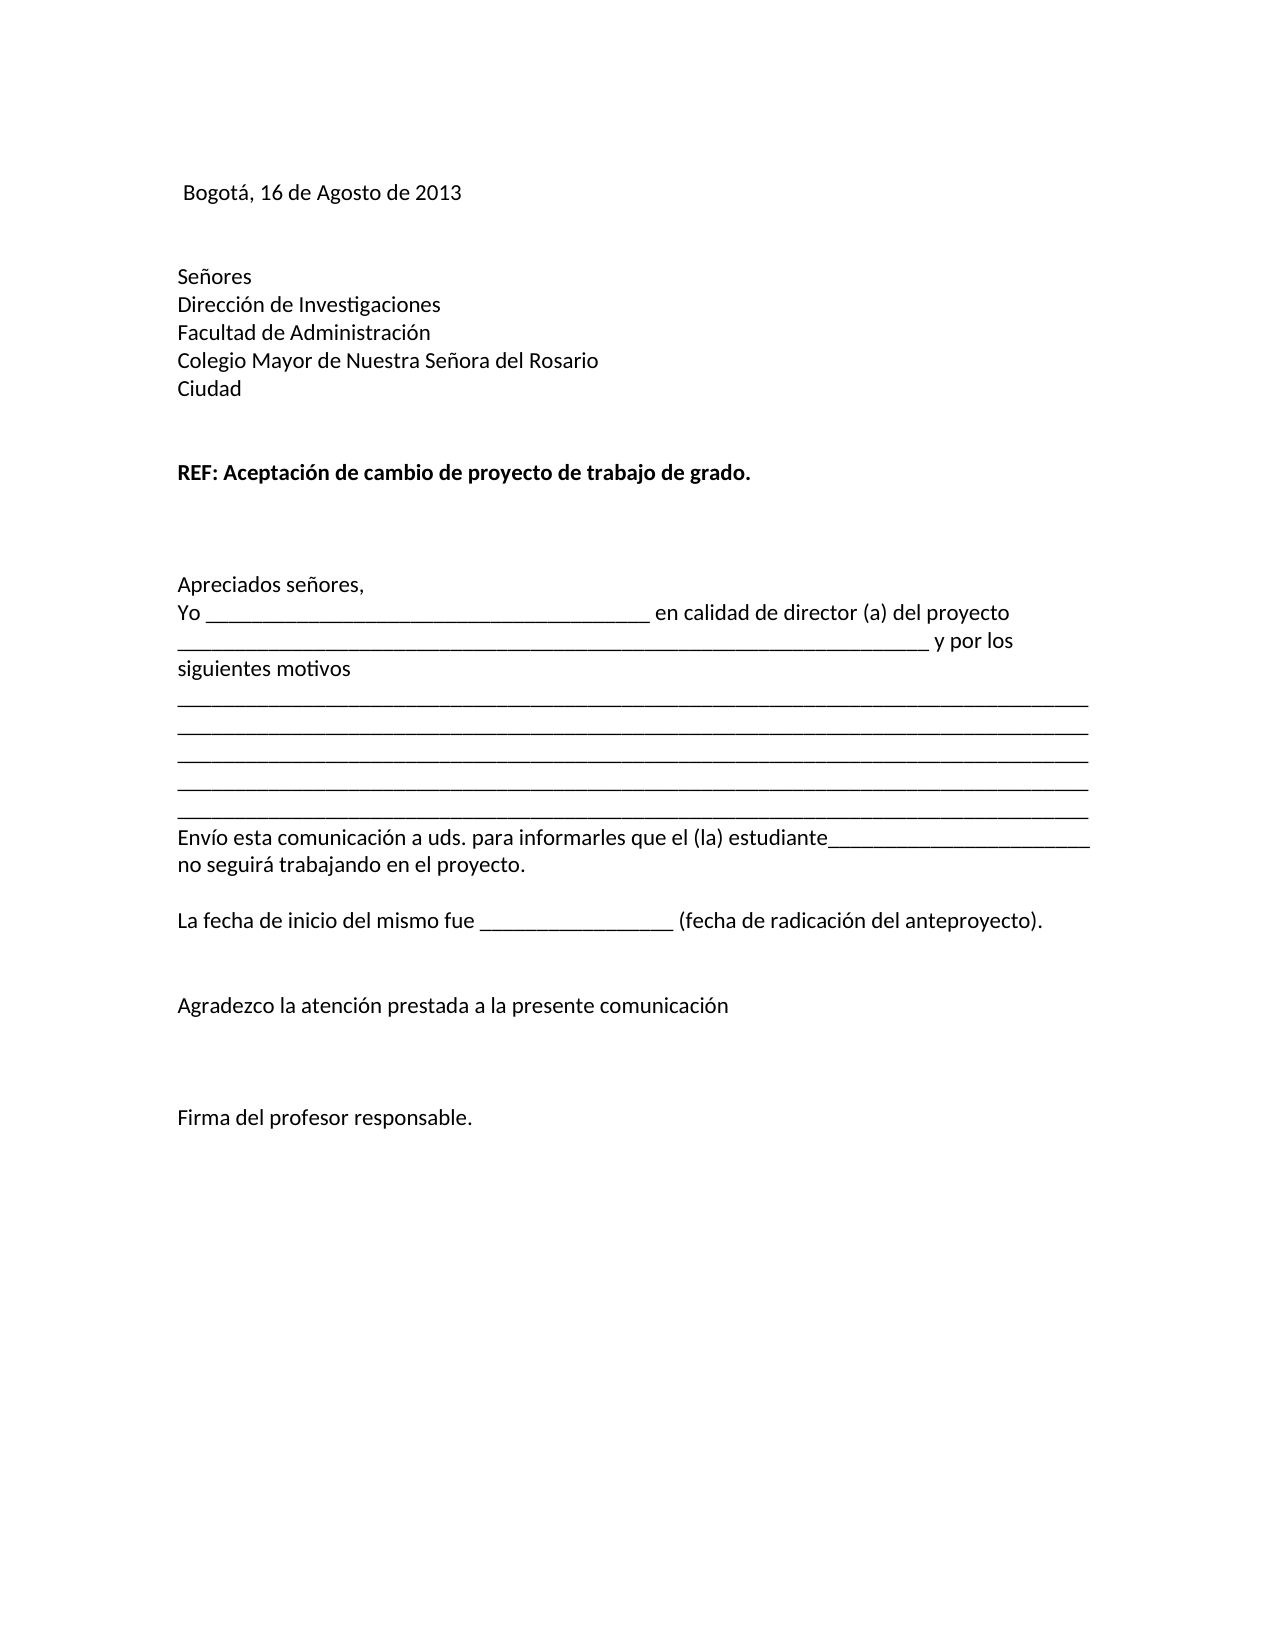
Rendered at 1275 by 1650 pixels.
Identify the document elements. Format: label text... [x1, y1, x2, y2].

text Envío esta comunicación a uds. para informarles que el (la) estudiante_______________________ no seguirá trabajando en el proyecto. [177, 823, 1098, 879]
text La fecha de inicio del mismo fue _________________ (fecha de radicación del anteproyecto). [177, 907, 1098, 935]
text Ciudad [177, 374, 1098, 402]
text Facultad de Administración [177, 318, 1098, 346]
text Firma del profesor responsable. [177, 1103, 1098, 1131]
text Agradezco la atención prestada a la presente comunicación [177, 991, 1098, 1019]
text Colegio Mayor de Nuestra Señora del Rosario [177, 346, 1098, 374]
text Señores [177, 262, 1098, 290]
text Apreciados señores, [177, 570, 1098, 598]
text Yo _______________________________________ en calidad de director (a) del proyecto __________________________________________________________________ y por los siguientes motivos ________________________________________________________________________________________________________________________________________________________________________________________________________________________________________________________________________________________________________________________________________________________________________________________________________________ [177, 598, 1098, 823]
text Bogotá, 16 de Agosto de 2013 [177, 178, 1098, 206]
text Dirección de Investigaciones [177, 290, 1098, 318]
text REF: Aceptación de cambio de proyecto de trabajo de grado. [177, 458, 1098, 486]
